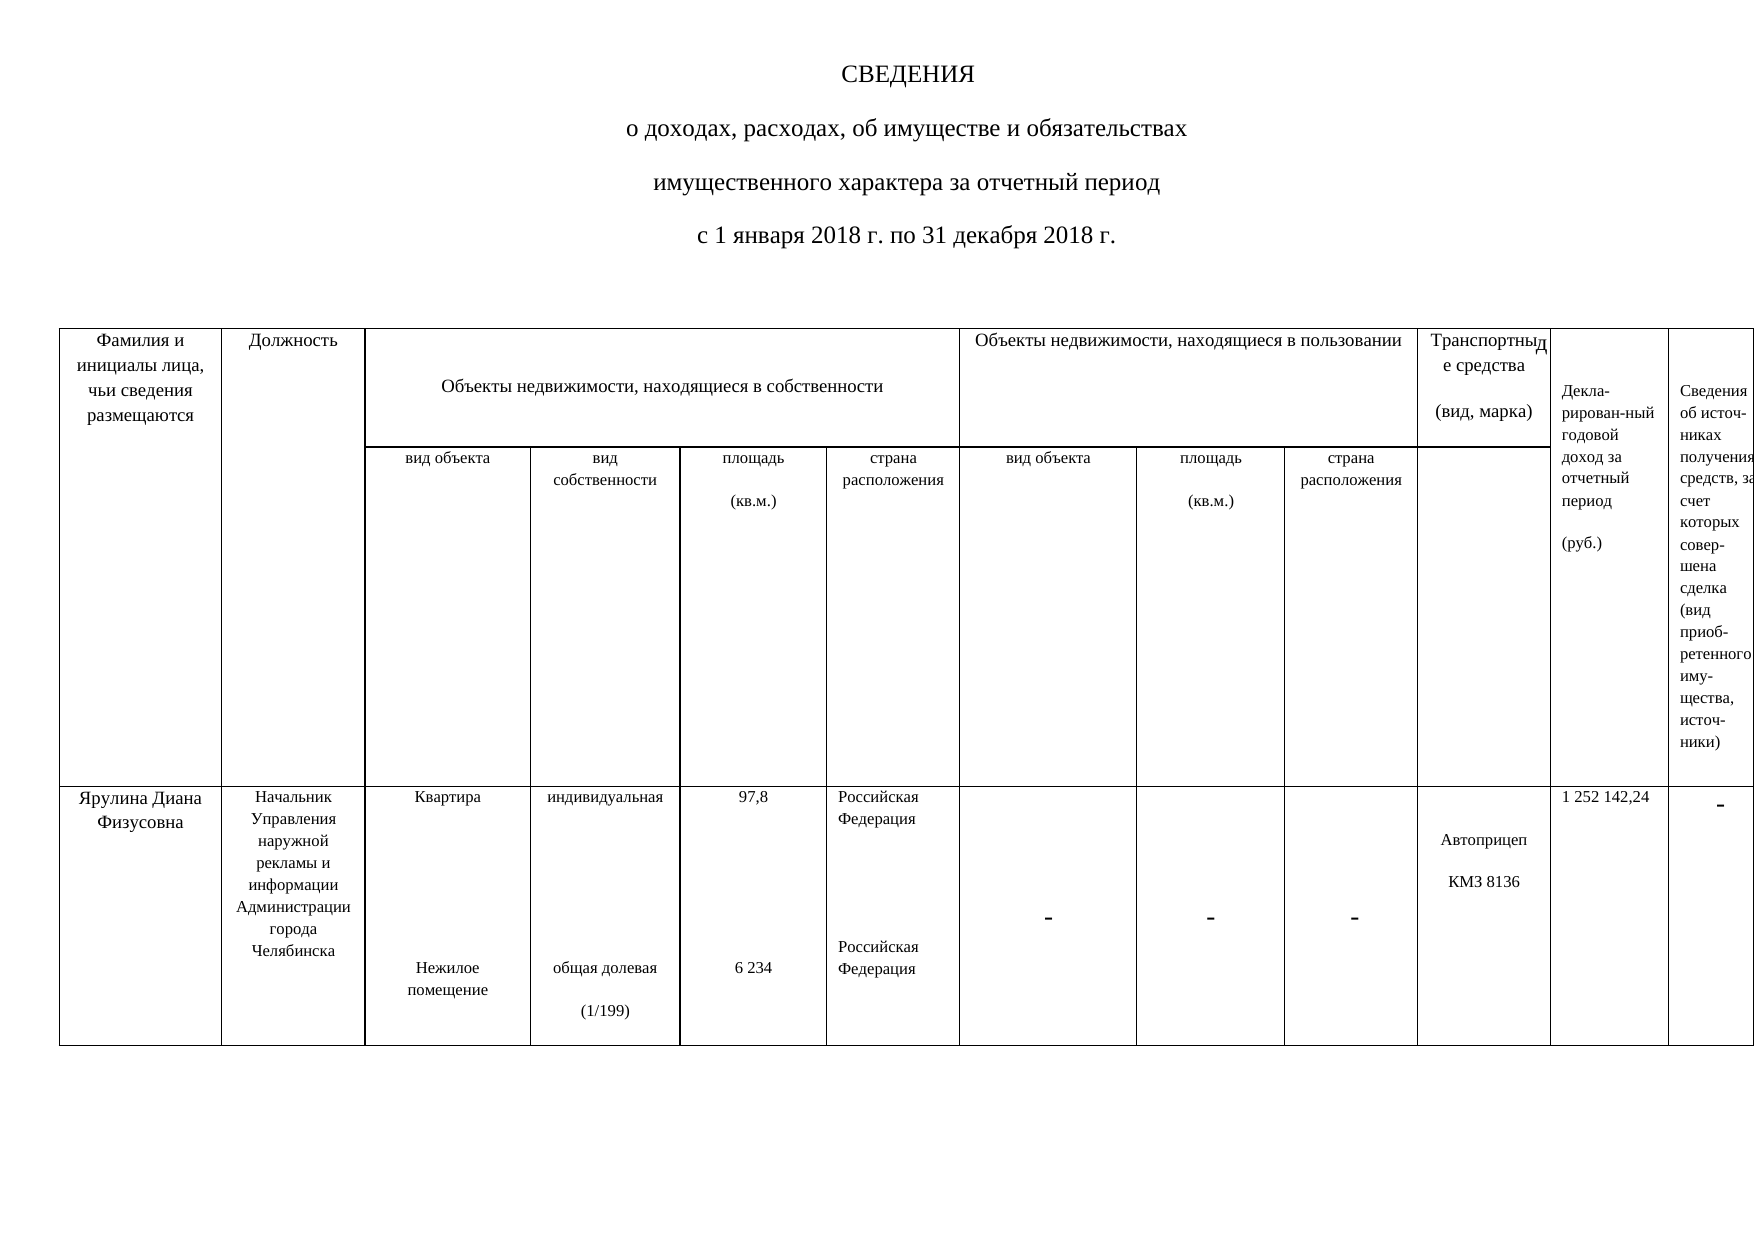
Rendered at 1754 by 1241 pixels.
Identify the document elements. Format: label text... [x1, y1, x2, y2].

text с 1 января 2018 г. по 31 декабря 2018 г. [118, 221, 1695, 249]
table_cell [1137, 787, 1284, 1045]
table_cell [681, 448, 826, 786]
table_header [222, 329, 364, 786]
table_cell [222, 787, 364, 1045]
text СВЕДЕНИЯ [59, 59, 1754, 88]
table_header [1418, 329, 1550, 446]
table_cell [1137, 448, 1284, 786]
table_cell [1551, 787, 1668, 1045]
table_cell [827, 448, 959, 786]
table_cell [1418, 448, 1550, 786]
text о доходах, расходах, об имуществе и обязательствах [118, 113, 1695, 142]
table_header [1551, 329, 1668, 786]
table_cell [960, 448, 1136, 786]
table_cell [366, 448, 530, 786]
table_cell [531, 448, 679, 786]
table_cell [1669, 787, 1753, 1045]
text имущественного характера за отчетный период [118, 167, 1695, 196]
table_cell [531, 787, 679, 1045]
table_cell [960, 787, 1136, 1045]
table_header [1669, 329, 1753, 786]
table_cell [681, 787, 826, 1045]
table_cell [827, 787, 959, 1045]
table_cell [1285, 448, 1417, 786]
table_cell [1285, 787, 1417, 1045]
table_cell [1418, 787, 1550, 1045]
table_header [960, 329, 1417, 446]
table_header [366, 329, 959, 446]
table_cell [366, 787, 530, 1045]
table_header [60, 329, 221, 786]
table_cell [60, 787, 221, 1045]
